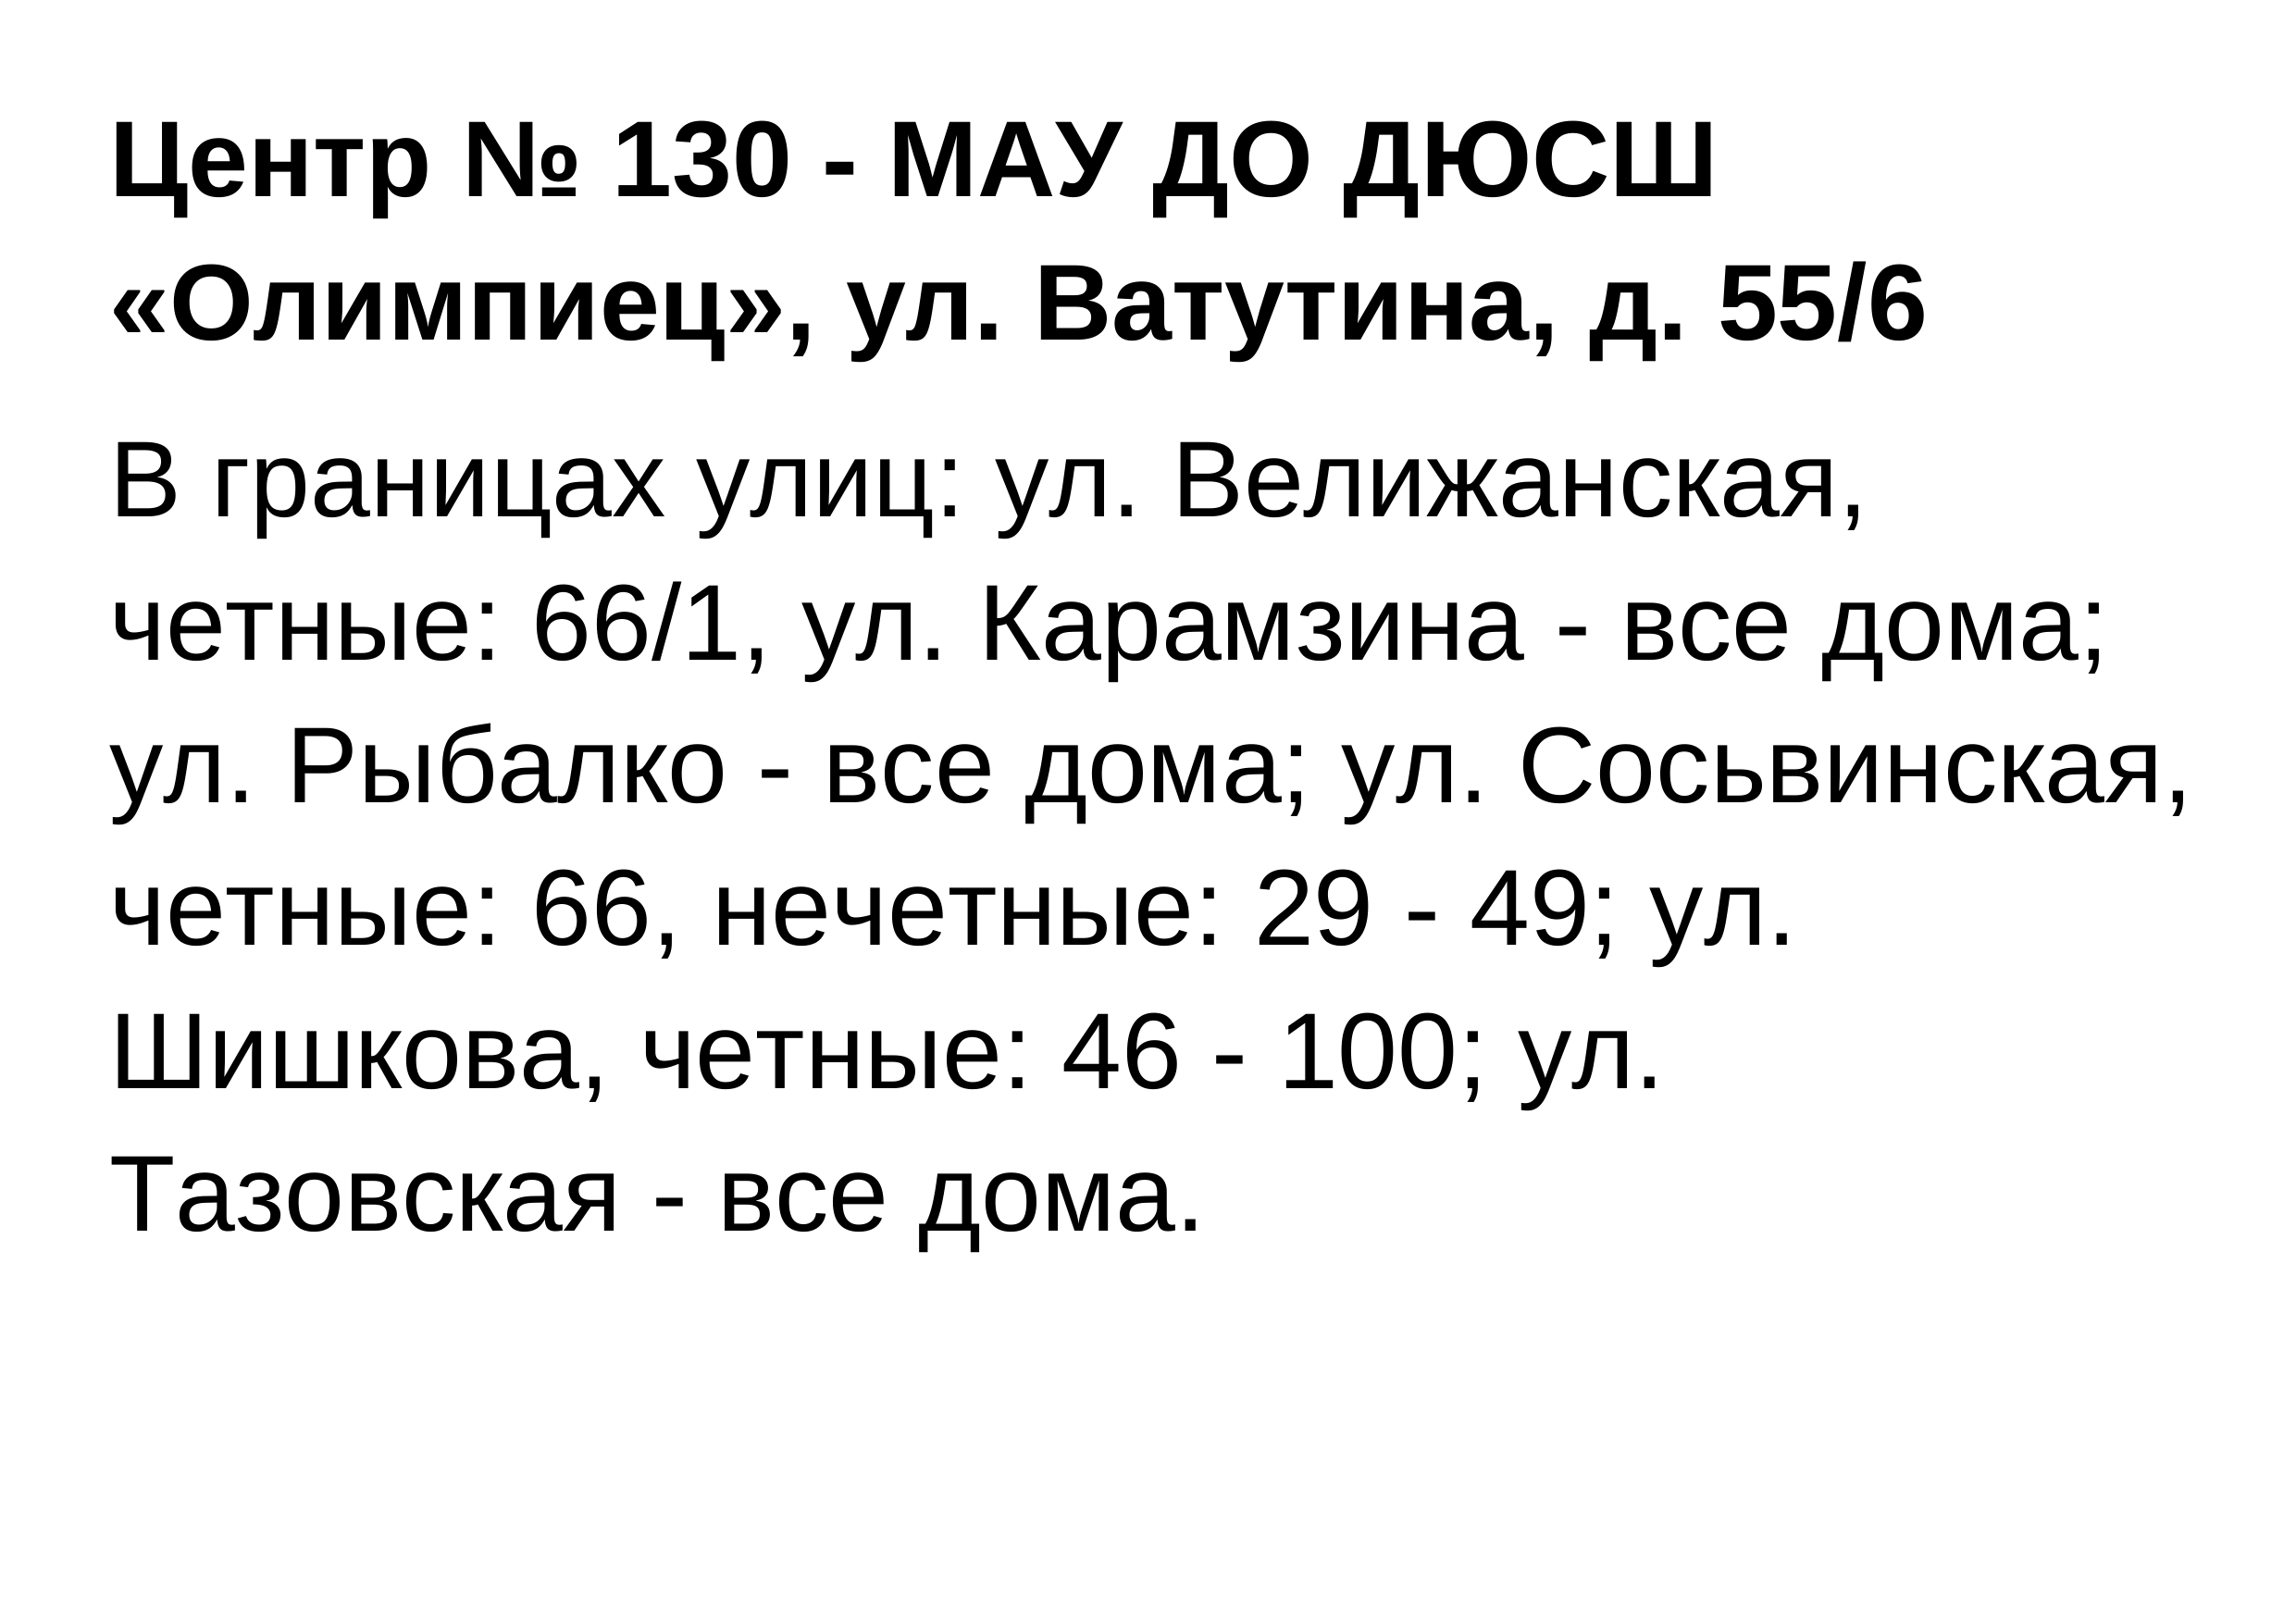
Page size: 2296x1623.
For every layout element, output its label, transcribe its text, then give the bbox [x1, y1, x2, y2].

text В границах улиц: ул. Велижанская, четные: 66/1, ул. Карамзина - все дома; ул. Рыбалко - все дома; ул. Сосьвинская, четные: 66, нечетные: 29 - 49; ул. Шишкова, четные: 46 - 100; ул. Тазовская - все дома. [109, 415, 2203, 1254]
subtitle Центр № 130 - МАУ ДО ДЮСШ «Олимпиец», ул. Ватутина, д. 55/6 [109, 95, 2203, 363]
